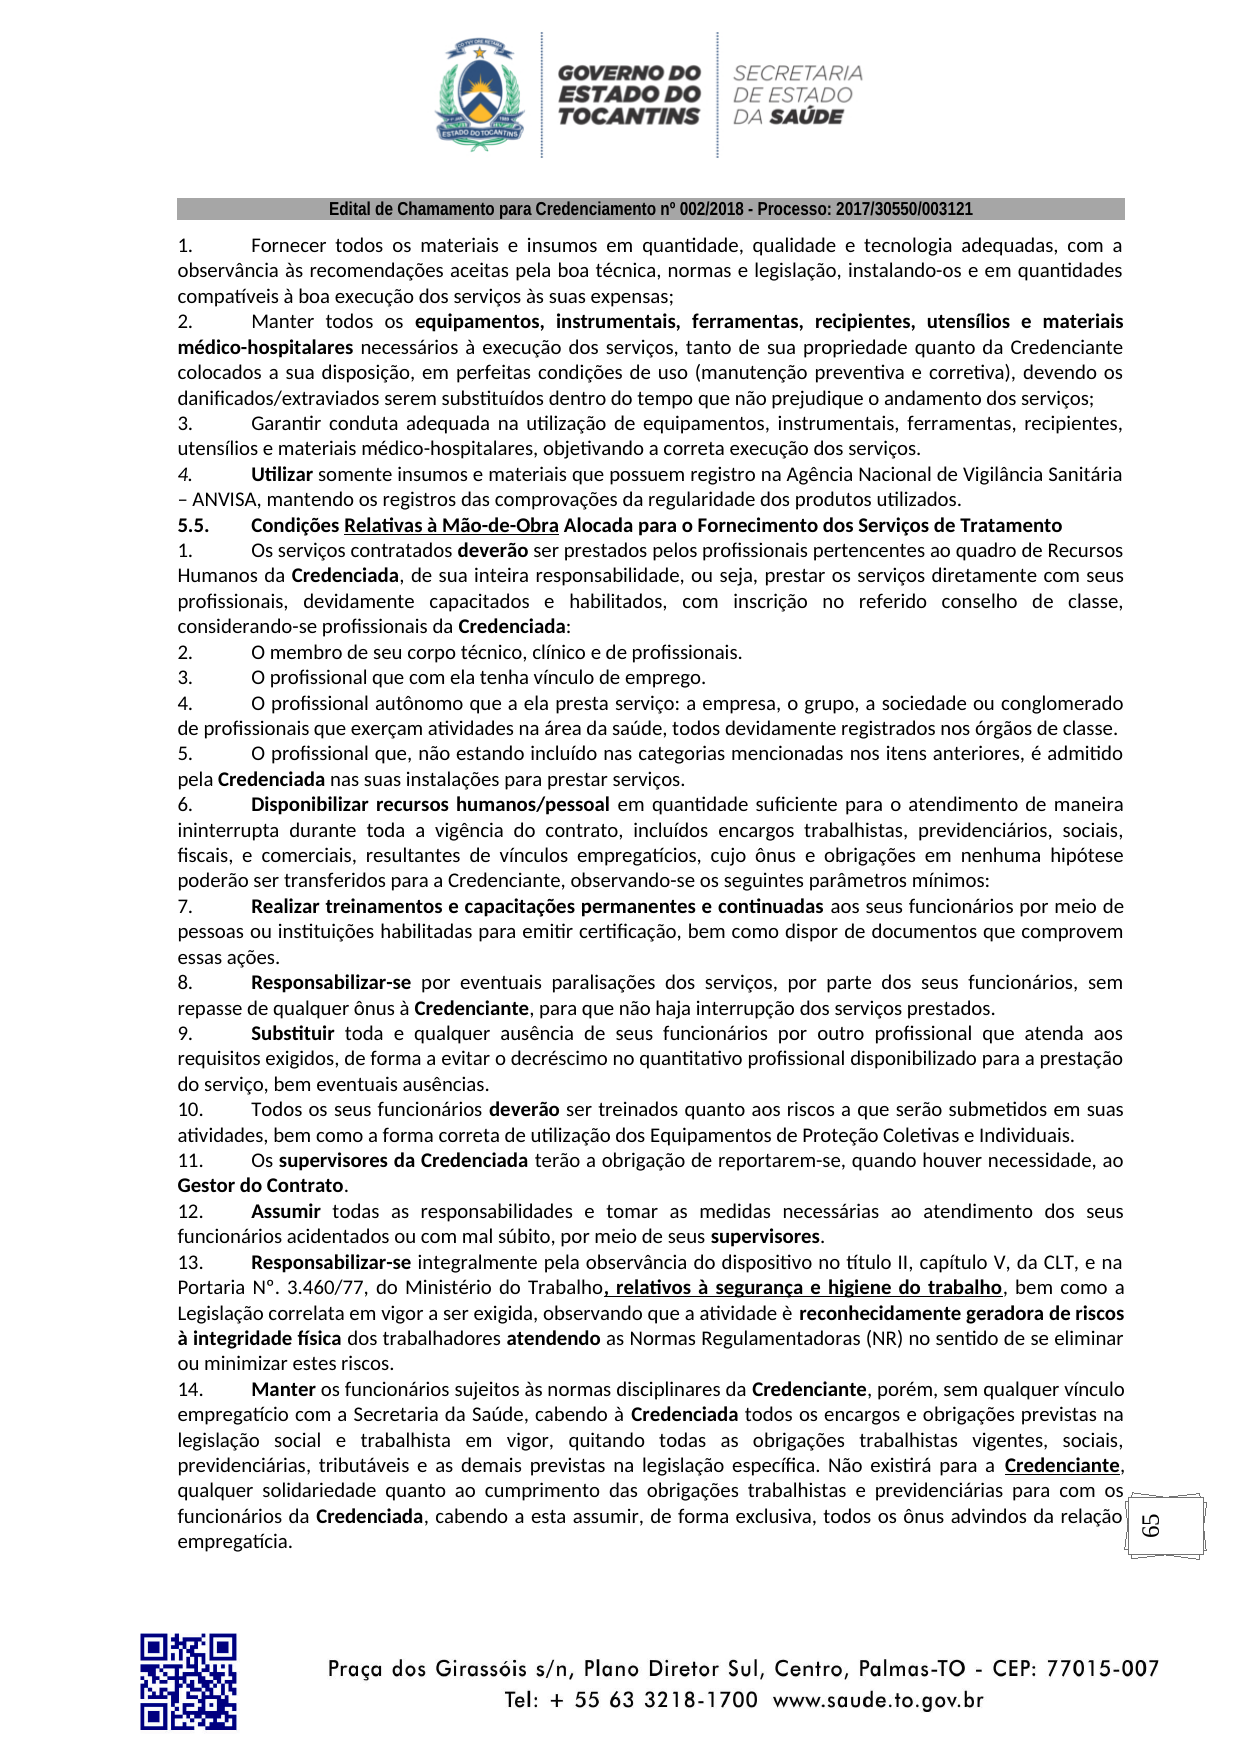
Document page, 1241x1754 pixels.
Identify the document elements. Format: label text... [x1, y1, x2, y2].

list Utilizar somente insumos e materiais que possuem registro na Agência Nacional de Vigilância Sanitária – ANVISA, mantendo os registros das comprovações da regularidade dos produtos utilizados. [177, 461, 1125, 512]
list Fornecer todos os materiais e insumos em quantidade, qualidade e tecnologia adequadas, com a observância às recomendações aceitas pela boa técnica, normas e legislação, instalando-os e em quantidades compatíveis à boa execução dos serviços às suas expensas; [177, 232, 1125, 308]
list Todos os seus funcionários deverão ser treinados quanto aos riscos a que serão submetidos em suas atividades, bem como a forma correta de utilização dos Equipamentos de Proteção Coletivas e Individuais. [177, 1096, 1125, 1147]
list Condições Relativas à Mão-de-Obra Alocada para o Fornecimento dos Serviços de Tratamento [177, 512, 1125, 537]
list O profissional que com ela tenha vínculo de emprego. [177, 664, 1125, 690]
list Responsabilizar-se integralmente pela observância do dispositivo no título II, capítulo V, da CLT, e na Portaria Nº. 3.460/77, do Ministério do Trabalho, relativos à segurança e higiene do trabalho, bem como a Legislação correlata em vigor a ser exigida, observando que a atividade è reconhecidamente geradora de riscos à integridade física dos trabalhadores atendendo as Normas Regulamentadoras (NR) no sentido de se eliminar ou minimizar estes riscos. [177, 1249, 1125, 1376]
list Assumir todas as responsabilidades e tomar as medidas necessárias ao atendimento dos seus funcionários acidentados ou com mal súbito, por meio de seus supervisores. [177, 1198, 1125, 1249]
list Responsabilizar-se por eventuais paralisações dos serviços, por parte dos seus funcionários, sem repasse de qualquer ônus à Credenciante, para que não haja interrupção dos serviços prestados. [177, 969, 1125, 1020]
list Os supervisores da Credenciada terão a obrigação de reportarem-se, quando houver necessidade, ao Gestor do Contrato. [177, 1147, 1125, 1198]
list O profissional que, não estando incluído nas categorias mencionadas nos itens anteriores, é admitido pela Credenciada nas suas instalações para prestar serviços. [177, 741, 1125, 791]
list Manter os funcionários sujeitos às normas disciplinares da Credenciante, porém, sem qualquer vínculo empregatício com a Secretaria da Saúde, cabendo à Credenciada todos os encargos e obrigações previstas na legislação social e trabalhista em vigor, quitando todas as obrigações trabalhistas vigentes, sociais, previdenciárias, tributáveis e as demais previstas na legislação específica. Não existirá para a Credenciante, qualquer solidariedade quanto ao cumprimento das obrigações trabalhistas e previdenciárias para com os funcionários da Credenciada, cabendo a esta assumir, de forma exclusiva, todos os ônus advindos da relação empregatícia. [177, 1376, 1125, 1554]
list Disponibilizar recursos humanos/pessoal em quantidade suficiente para o atendimento de maneira ininterrupta durante toda a vigência do contrato, incluídos encargos trabalhistas, previdenciários, sociais, fiscais, e comerciais, resultantes de vínculos empregatícios, cujo ônus e obrigações em nenhuma hipótese poderão ser transferidos para a Credenciante, observando-se os seguintes parâmetros mínimos: [177, 791, 1125, 893]
list Realizar treinamentos e capacitações permanentes e continuadas aos seus funcionários por meio de pessoas ou instituições habilitadas para emitir certificação, bem como dispor de documentos que comprovem essas ações. [177, 893, 1125, 969]
list O membro de seu corpo técnico, clínico e de profissionais. [177, 639, 1125, 664]
list Substituir toda e qualquer ausência de seus funcionários por outro profissional que atenda aos requisitos exigidos, de forma a evitar o decréscimo no quantitativo profissional disponibilizado para a prestação do serviço, bem eventuais ausências. [177, 1020, 1125, 1096]
picture [136, 1629, 1159, 1734]
list Os serviços contratados deverão ser prestados pelos profissionais pertencentes ao quadro de Recursos Humanos da Credenciada, de sua inteira responsabilidade, ou seja, prestar os serviços diretamente com seus profissionais, devidamente capacitados e habilitados, com inscrição no referido conselho de classe, considerando-se profissionais da Credenciada: [177, 537, 1125, 639]
list Garantir conduta adequada na utilização de equipamentos, instrumentais, ferramentas, recipientes, utensílios e materiais médico-hospitalares, objetivando a correta execução dos serviços. [177, 410, 1125, 461]
list O profissional autônomo que a ela presta serviço: a empresa, o grupo, a sociedade ou conglomerado de profissionais que exerçam atividades na área da saúde, todos devidamente registrados nos órgãos de classe. [177, 690, 1125, 741]
picture [250, 29, 1053, 160]
list Manter todos os equipamentos, instrumentais, ferramentas, recipientes, utensílios e materiais médico-hospitalares necessários à execução dos serviços, tanto de sua propriedade quanto da Credenciante colocados a sua disposição, em perfeitas condições de uso (manutenção preventiva e corretiva), devendo os danificados/extraviados serem substituídos dentro do tempo que não prejudique o andamento dos serviços; [177, 308, 1125, 410]
